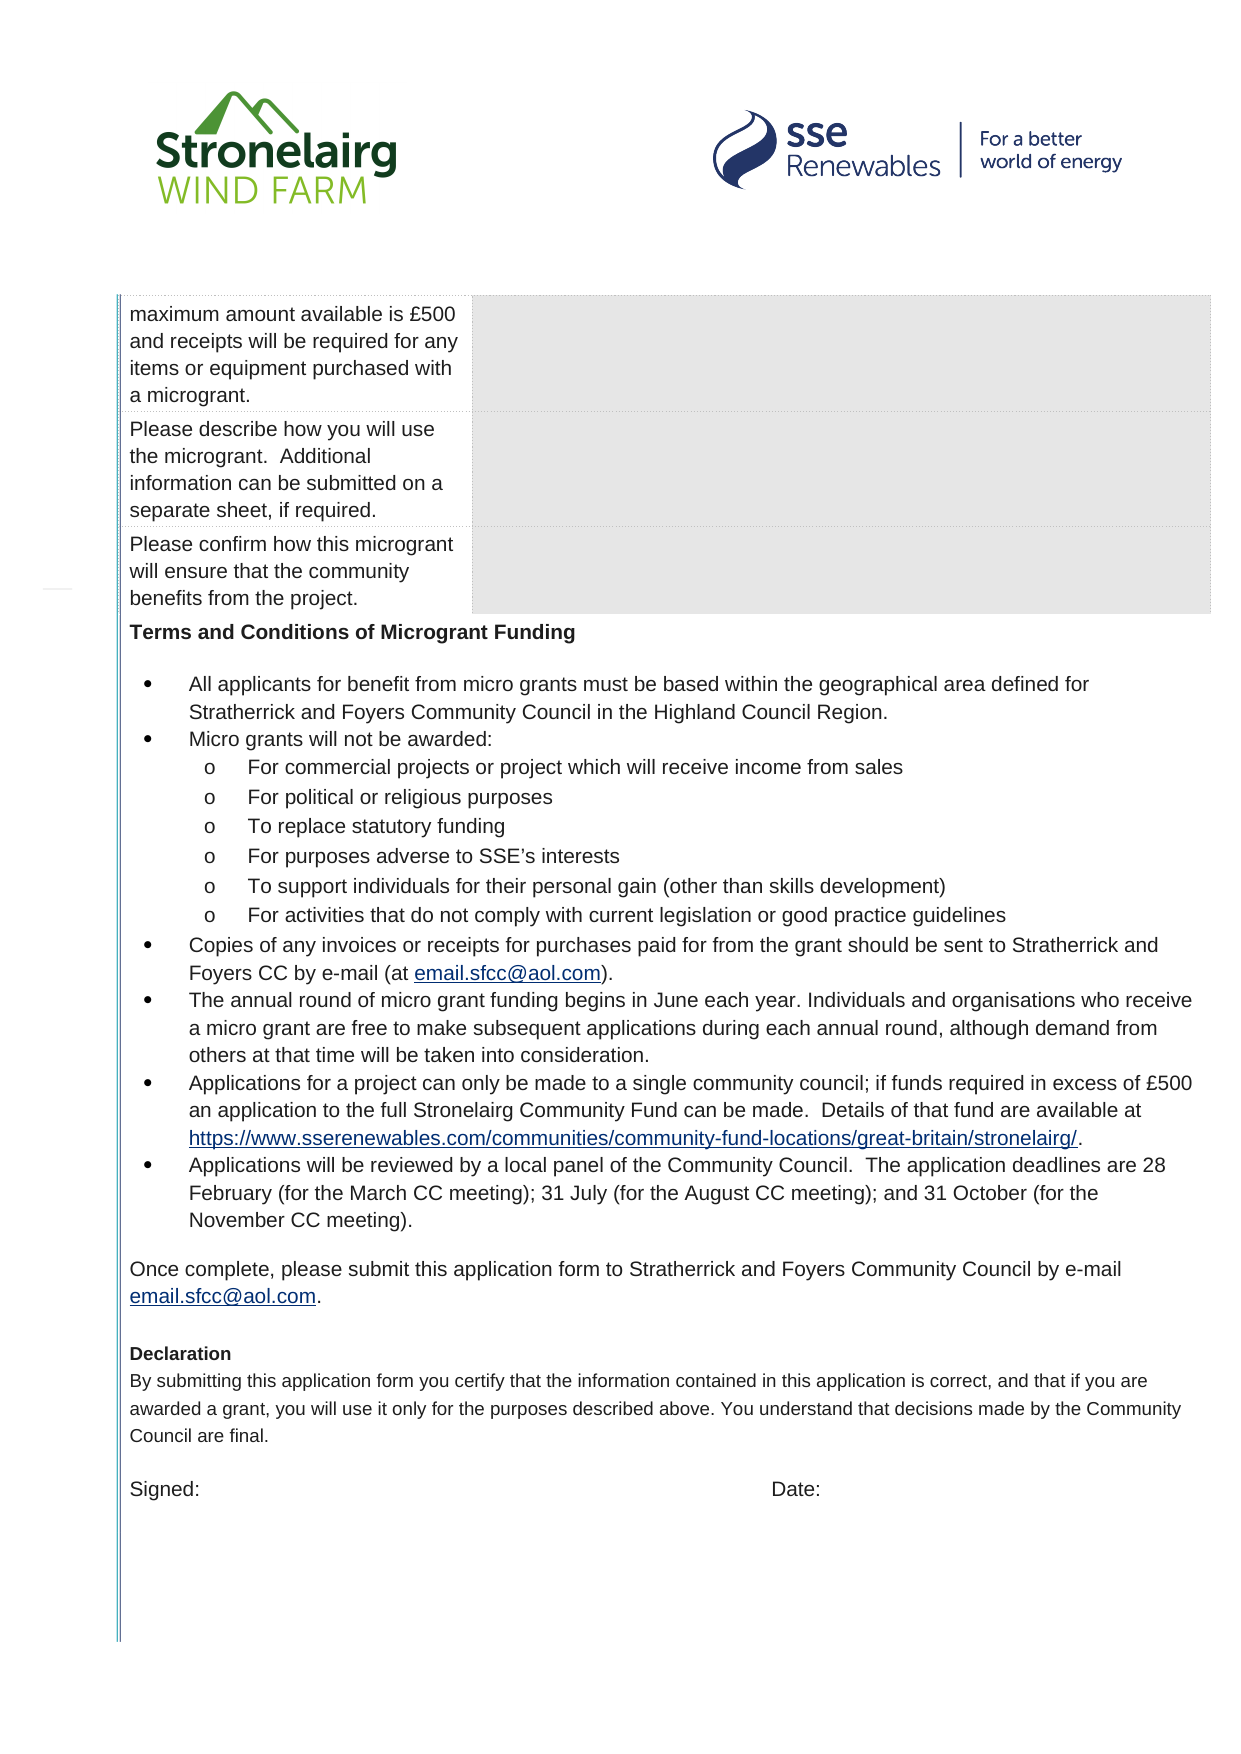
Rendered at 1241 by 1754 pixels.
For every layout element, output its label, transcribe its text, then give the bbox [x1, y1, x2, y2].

table_cell Please describe how you will use the microgrant. Additional information can be submitted on a separate sheet, if required. [118, 411, 472, 526]
table_cell [472, 411, 1211, 526]
table_cell [472, 526, 1211, 614]
table_cell £ [472, 295, 1211, 411]
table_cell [118, 295, 472, 411]
picture [0, 3, 1240, 1754]
table_cell Please confirm how this microgrant will ensure that the community benefits from the project. [118, 526, 472, 614]
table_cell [118, 614, 1211, 1532]
